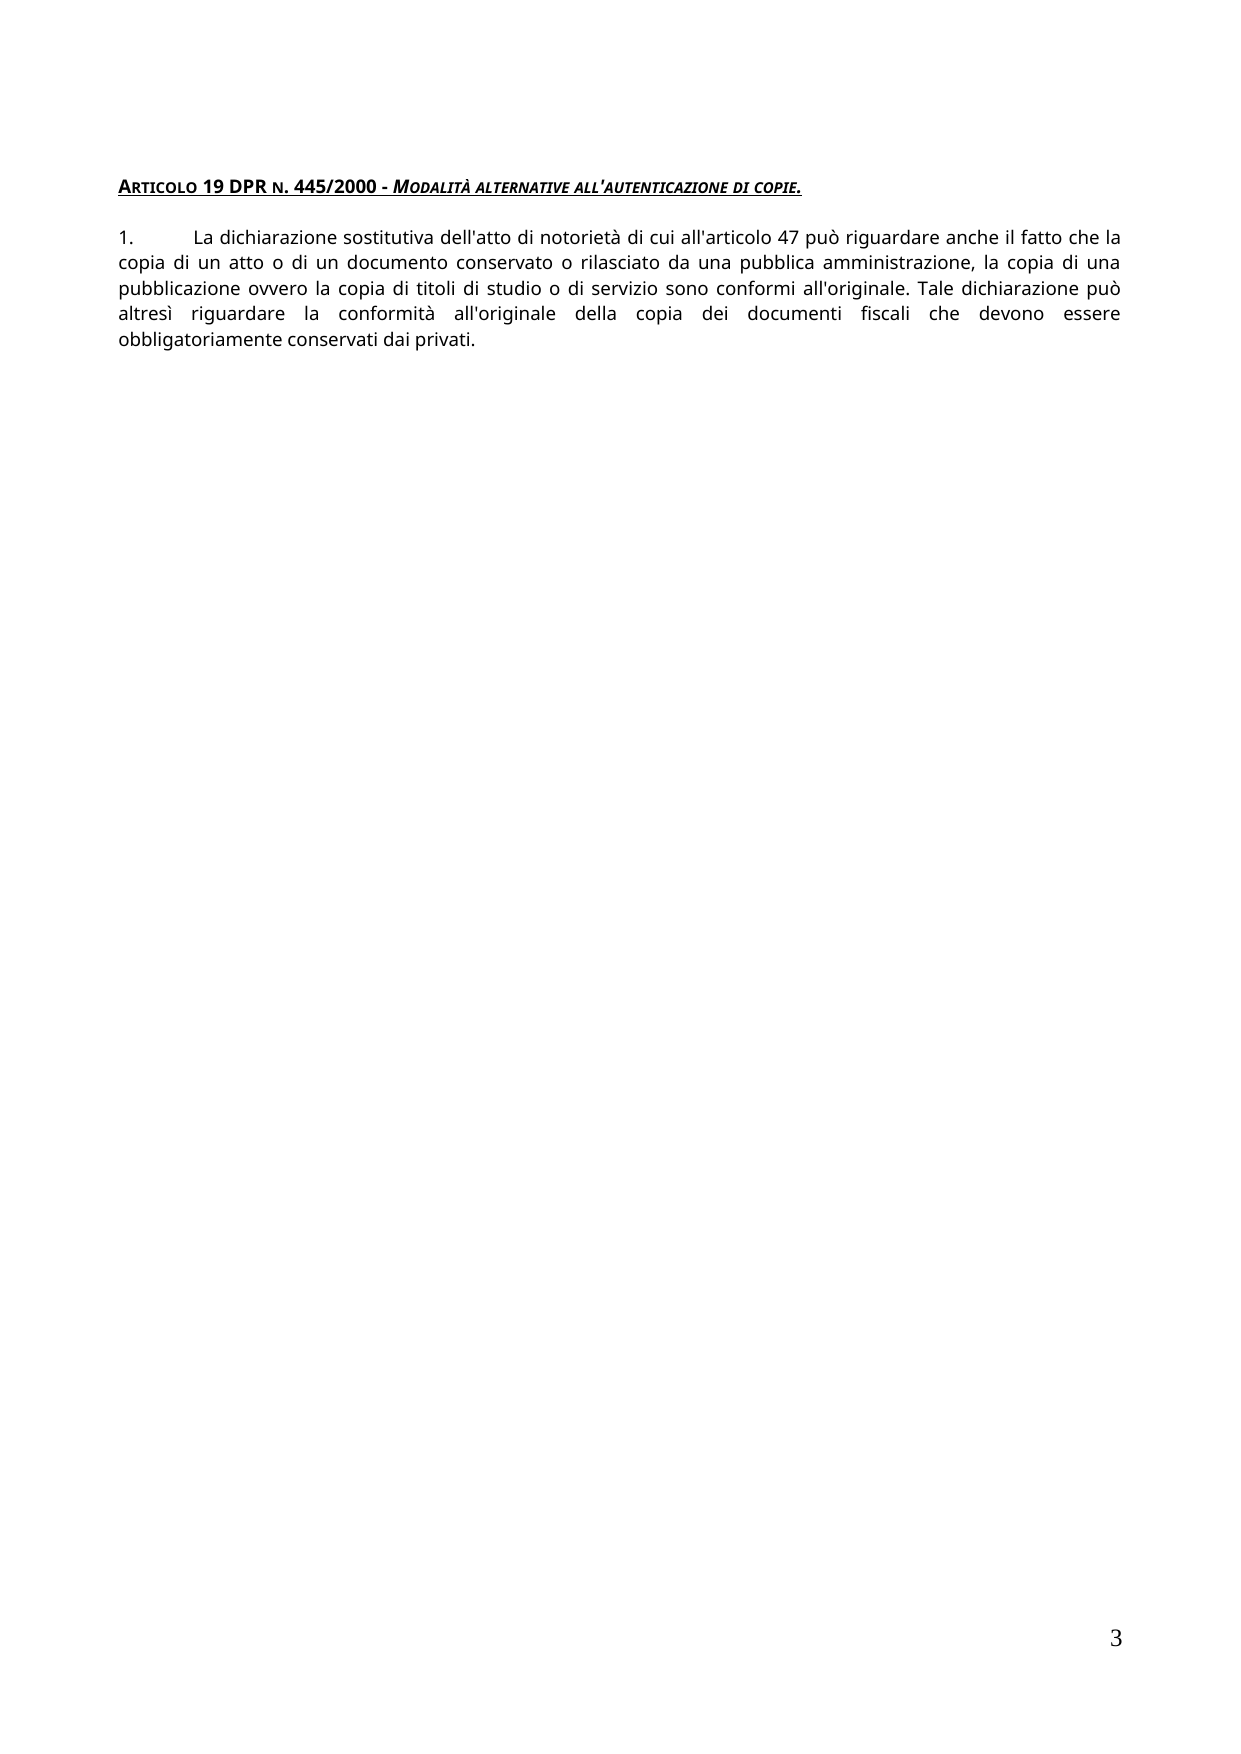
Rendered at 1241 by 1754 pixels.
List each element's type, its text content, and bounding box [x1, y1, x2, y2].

text Articolo 19 DPR n. 445/2000 - Modalità alternative all'autenticazione di copie. [118, 173, 1122, 199]
list La dichiarazione sostitutiva dell'atto di notorietà di cui all'articolo 47 può riguardare anche il fatto che la copia di un atto o di un documento conservato o rilasciato da una pubblica amministrazione, la copia di una pubblicazione ovvero la copia di titoli di studio o di servizio sono conformi all'originale. Tale dichiarazione può altresì riguardare la conformità all'originale della copia dei documenti fiscali che devono essere obbligatoriamente conservati dai privati. [118, 224, 1122, 352]
